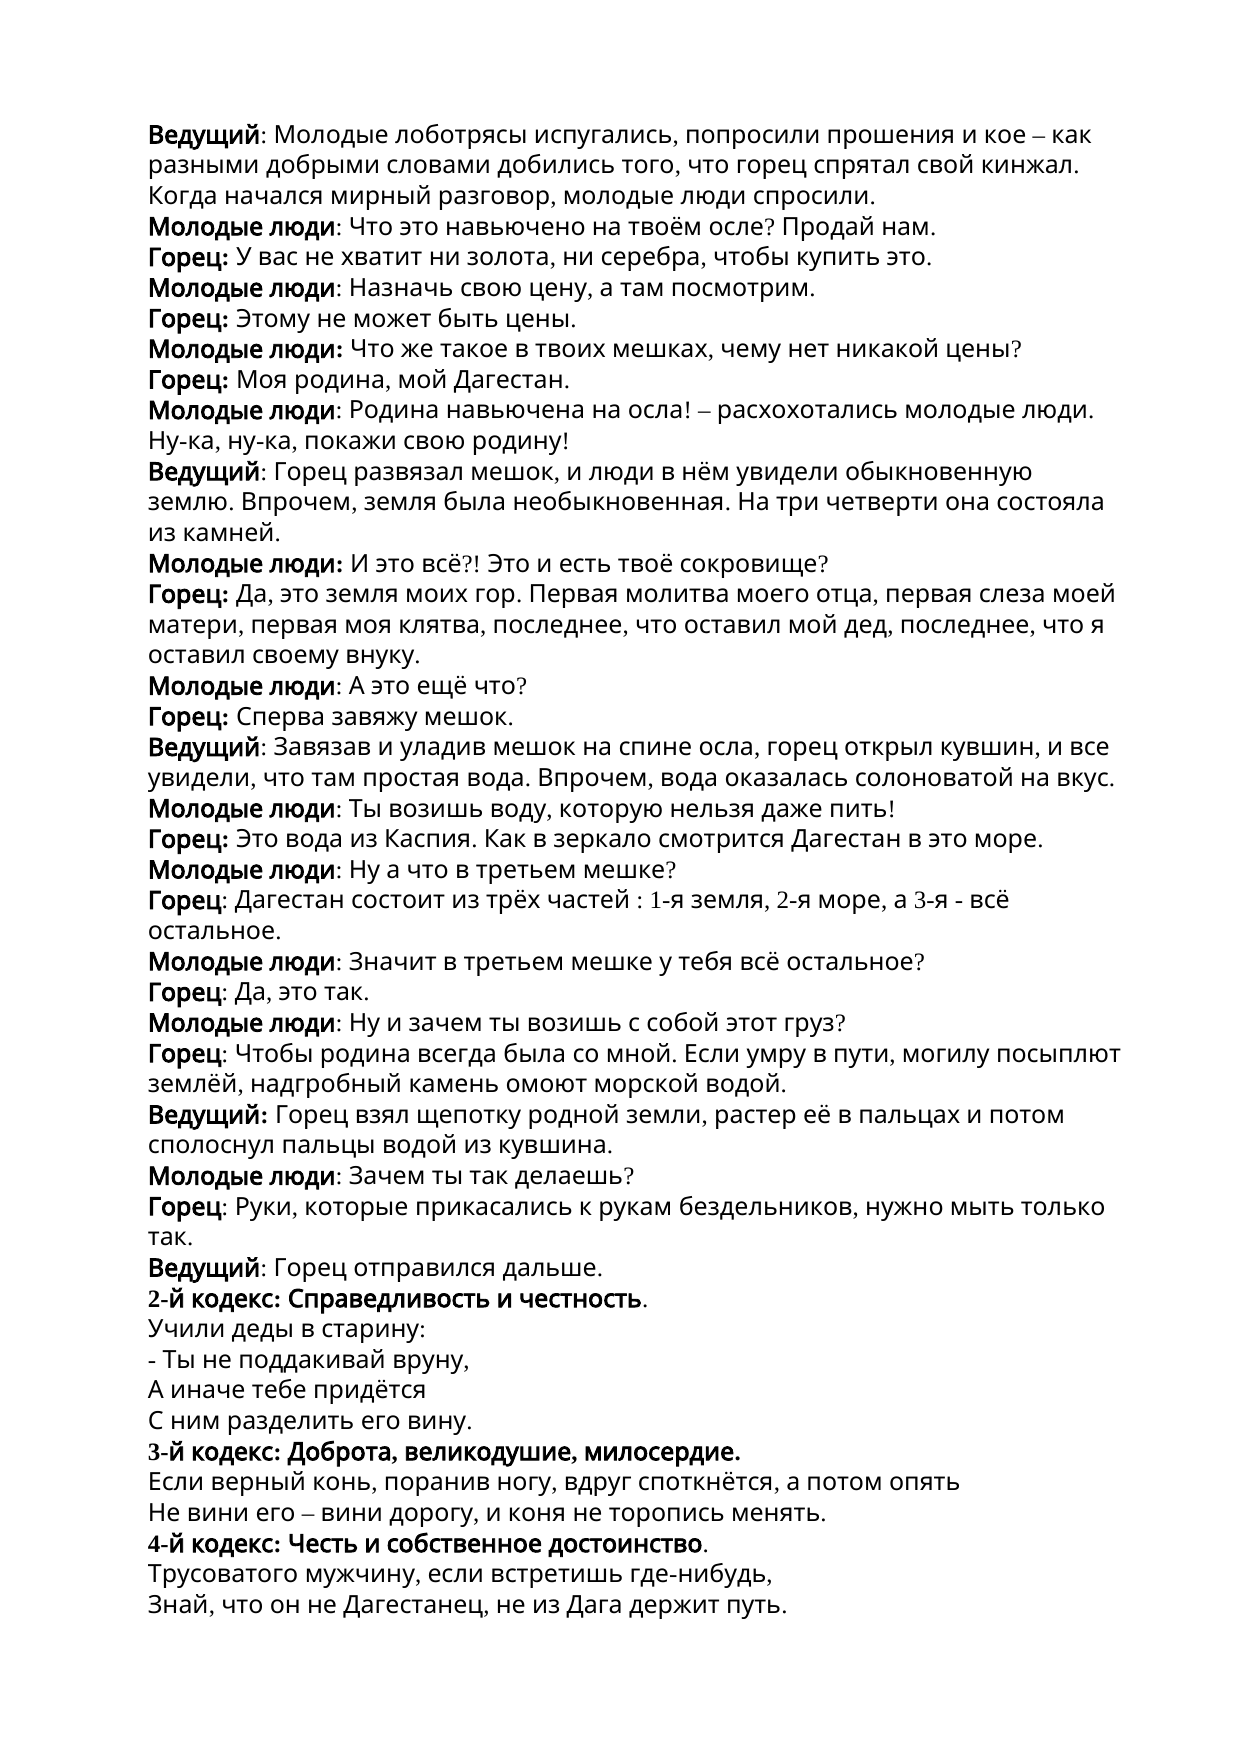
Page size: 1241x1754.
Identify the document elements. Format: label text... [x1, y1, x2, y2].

text Молодые люди: Ну и зачем ты возишь с собой этот груз? [148, 1006, 1122, 1037]
text 4-й кодекс: Честь и собственное достоинство. [148, 1527, 1122, 1557]
text Если верный конь, поранив ногу, вдруг споткнётся, а потом опять Не вини его – вини дорогу, и коня не торопись менять. [148, 1466, 1122, 1527]
text Молодые люди: Зачем ты так делаешь? [148, 1159, 1122, 1190]
text Горец: Этому не может быть цены. [148, 302, 1122, 332]
text Горец: Чтобы родина всегда была со мной. Если умру в пути, могилу посыплют землёй, надгробный камень омоют морской водой. [148, 1037, 1122, 1098]
text Горец: Сперва завяжу мешок. [148, 700, 1122, 731]
text Ведущий: Горец развязал мешок, и люди в нём увидели обыкновенную землю. Впрочем, земля была необыкновенная. На три четверти она состояла из камней. [148, 455, 1122, 547]
text Горец: Это вода из Каспия. Как в зеркало смотрится Дагестан в это море. [148, 822, 1122, 853]
text Молодые люди: И это всё?! Это и есть твоё сокровище? [148, 547, 1122, 577]
text Молодые люди: Ну а что в третьем мешке? [148, 853, 1122, 884]
text Молодые люди: Что же такое в твоих мешках, чему нет никакой цены? [148, 332, 1122, 363]
text Молодые люди: Родина навьючена на осла! – расхохотались молодые люди. Ну-ка, ну-ка, покажи свою родину! [148, 394, 1122, 455]
text Горец: Да, это так. [148, 976, 1122, 1006]
text Горец: Моя родина, мой Дагестан. [148, 363, 1122, 394]
text Горец: У вас не хватит ни золота, ни серебра, чтобы купить это. [148, 241, 1122, 271]
text Молодые люди: Значит в третьем мешке у тебя всё остальное? [148, 945, 1122, 976]
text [148, 1557, 1122, 1619]
text Молодые люди: А это ещё что? [148, 669, 1122, 700]
text Горец: Руки, которые прикасались к рукам бездельников, нужно мыть только так. [148, 1190, 1122, 1251]
text Учили деды в старину: - Ты не поддакивай вруну, А иначе тебе придётся С ним разделить его вину. [148, 1312, 1122, 1435]
text Молодые люди: Ты возишь воду, которую нельзя даже пить! [148, 792, 1122, 822]
text Ведущий: Молодые лоботрясы испугались, попросили прошения и кое – как разными добрыми словами добились того, что горец спрятал свой кинжал. Когда начался мирный разговор, молодые люди спросили. [148, 118, 1122, 210]
text Горец: Да, это земля моих гор. Первая молитва моего отца, первая слеза моей матери, первая моя клятва, последнее, что оставил мой дед, последнее, что я оставил своему внуку. [148, 577, 1122, 669]
text Ведущий: Горец отправился дальше. [148, 1251, 1122, 1282]
text 3-й кодекс: Доброта, великодушие, милосердие. [148, 1435, 1122, 1466]
text Ведущий: Завязав и уладив мешок на спине осла, горец открыл кувшин, и все увидели, что там простая вода. Впрочем, вода оказалась солоноватой на вкус. [148, 731, 1122, 792]
text Молодые люди: Назначь свою цену, а там посмотрим. [148, 271, 1122, 302]
text Молодые люди: Что это навьючено на твоём осле? Продай нам. [148, 210, 1122, 241]
text Горец: Дагестан состоит из трёх частей : 1-я земля, 2-я море, а 3-я - всё остальное. [148, 884, 1122, 945]
text 2-й кодекс: Справедливость и честность. [148, 1282, 1122, 1312]
text Ведущий: Горец взял щепотку родной земли, растер её в пальцах и потом сполоснул пальцы водой из кувшина. [148, 1098, 1122, 1159]
